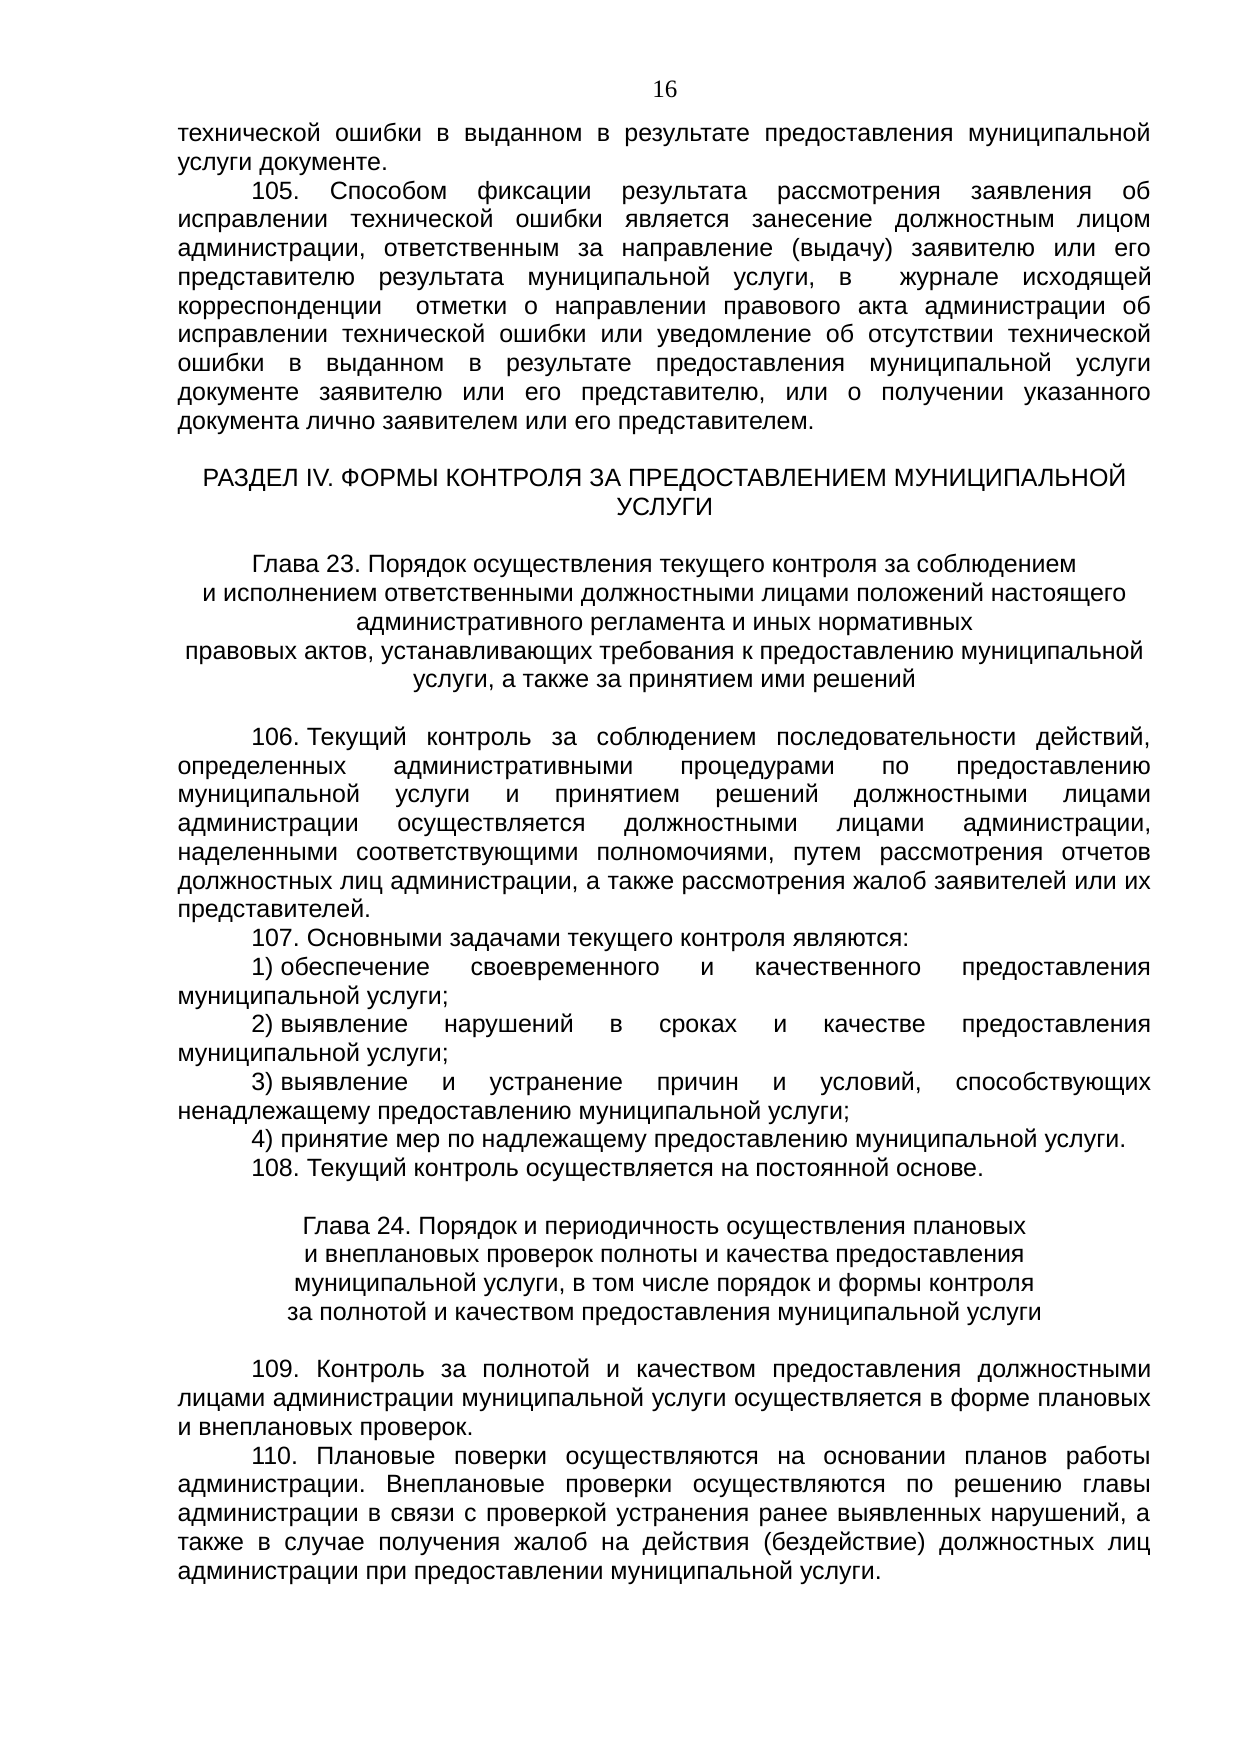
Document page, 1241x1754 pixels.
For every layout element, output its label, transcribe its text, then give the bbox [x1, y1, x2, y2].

text 109. Контроль за полнотой и качеством предоставления должностными лицами администрации муниципальной услуги осуществляется в форме плановых и внеплановых проверок. [177, 1354, 1152, 1441]
text 2) выявление нарушений в сроках и качестве предоставления муниципальной услуги; [177, 1009, 1152, 1067]
text РАЗДЕЛ IV. ФОРМЫ КОНТРОЛЯ ЗА ПРЕДОСТАВЛЕНИЕМ МУНИЦИПАЛЬНОЙ УСЛУГИ [177, 463, 1152, 521]
text 106. Текущий контроль за соблюдением последовательности действий, определенных административными процедурами по предоставлению муниципальной услуги и принятием решений должностными лицами администрации осуществляется должностными лицами администрации, наделенными соответствующими полномочиями, путем рассмотрения отчетов должностных лиц администрации, а также рассмотрения жалоб заявителей или их представителей. [177, 722, 1152, 923]
text 105. Способом фиксации результата рассмотрения заявления об исправлении технической ошибки является занесение должностным лицом администрации, ответственным за направление (выдачу) заявителю или его представителю результата муниципальной услуги, в журнале исходящей корреспонденции отметки о направлении правового акта администрации об исправлении технической ошибки или уведомление об отсутствии технической ошибки в выданном в результате предоставления муниципальной услуги документе заявителю или его представителю, или о получении указанного документа лично заявителем или его представителем. [177, 176, 1152, 434]
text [177, 118, 1152, 176]
text 1) обеспечение своевременного и качественного предоставления муниципальной услуги; [177, 952, 1152, 1009]
text 3) выявление и устранение причин и условий, способствующих ненадлежащему предоставлению муниципальной услуги; [177, 1067, 1152, 1124]
text 108. Текущий контроль осуществляется на постоянной основе. [177, 1153, 1152, 1182]
text 110. Плановые поверки осуществляются на основании планов работы администрации. Внеплановые проверки осуществляются по решению главы администрации в связи с проверкой устранения ранее выявленных нарушений, а также в случае получения жалоб на действия (бездействие) должностных лиц администрации при предоставлении муниципальной услуги. [177, 1441, 1152, 1584]
text Глава 23. Порядок осуществления текущего контроля за соблюдением и исполнением ответственными должностными лицами положений настоящего административного регламента и иных нормативных правовых актов, устанавливающих требования к предоставлению муниципальной услуги, а также за принятием ими решений [177, 549, 1152, 693]
text 4) принятие мер по надлежащему предоставлению муниципальной услуги. [177, 1124, 1152, 1153]
text 107. Основными задачами текущего контроля являются: [177, 923, 1152, 952]
text Глава 24. Порядок и периодичность осуществления плановых и внеплановых проверок полноты и качества предоставления муниципальной услуги, в том числе порядок и формы контроля за полнотой и качеством предоставления муниципальной услуги [177, 1211, 1152, 1326]
